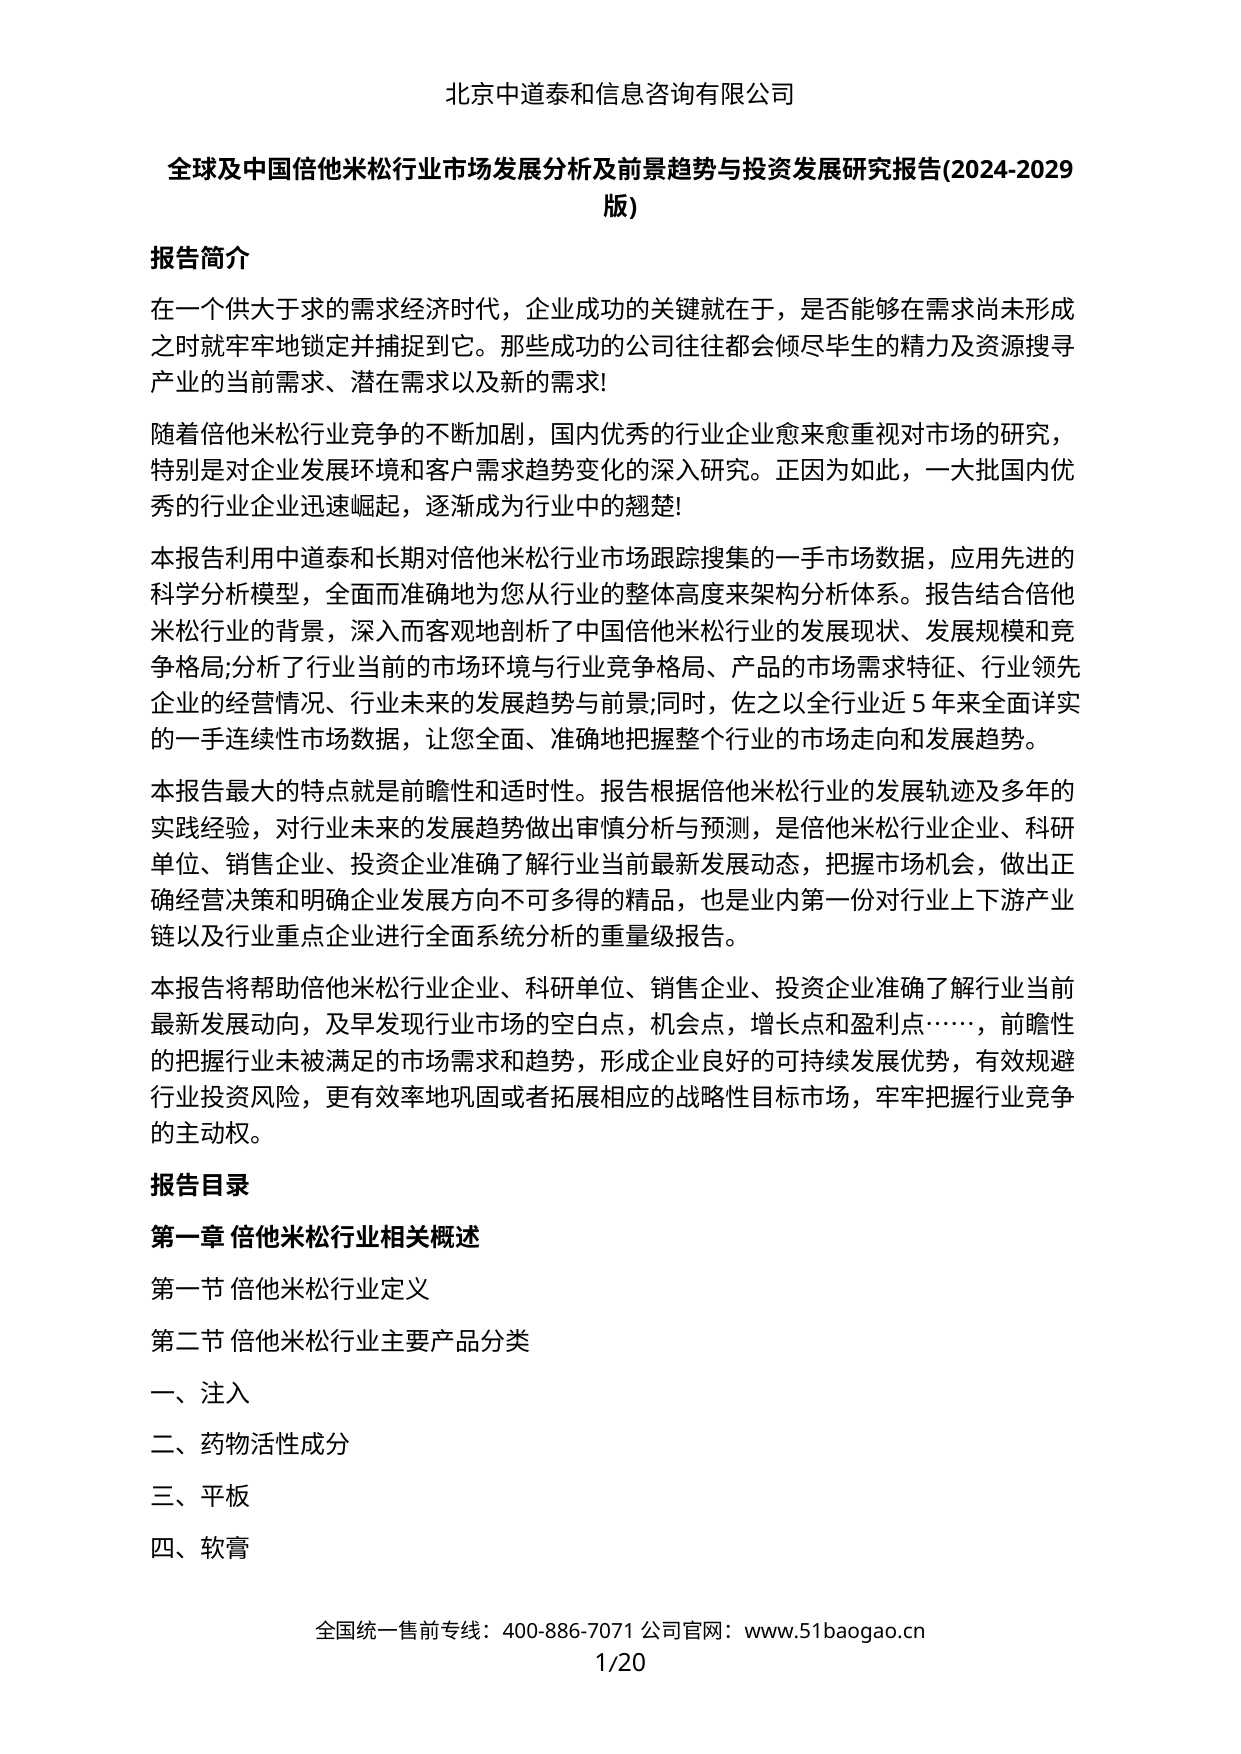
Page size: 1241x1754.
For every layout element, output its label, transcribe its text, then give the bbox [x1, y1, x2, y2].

text 三、平板 [150, 1477, 1090, 1513]
text 四、软膏 [150, 1529, 1090, 1565]
text 报告简介 [150, 238, 1090, 274]
text 第二节 倍他米松行业主要产品分类 [150, 1321, 1090, 1357]
text 本报告利用中道泰和长期对倍他米松行业市场跟踪搜集的一手市场数据，应用先进的科学分析模型，全面而准确地为您从行业的整体高度来架构分析体系。报告结合倍他米松行业的背景，深入而客观地剖析了中国倍他米松行业的发展现状、发展规模和竞争格局;分析了行业当前的市场环境与行业竞争格局、产品的市场需求特征、行业领先企业的经营情况、行业未来的发展趋势与前景;同时，佐之以全行业近5年来全面详实的一手连续性市场数据，让您全面、准确地把握整个行业的市场走向和发展趋势。 [150, 539, 1090, 756]
text 本报告最大的特点就是前瞻性和适时性。报告根据倍他米松行业的发展轨迹及多年的实践经验，对行业未来的发展趋势做出审慎分析与预测，是倍他米松行业企业、科研单位、销售企业、投资企业准确了解行业当前最新发展动态，把握市场机会，做出正确经营决策和明确企业发展方向不可多得的精品，也是业内第一份对行业上下游产业链以及行业重点企业进行全面系统分析的重量级报告。 [150, 772, 1090, 953]
text 报告目录 [150, 1166, 1090, 1202]
text 二、药物活性成分 [150, 1425, 1090, 1461]
text 在一个供大于求的需求经济时代，企业成功的关键就在于，是否能够在需求尚未形成之时就牢牢地锁定并捕捉到它。那些成功的公司往往都会倾尽毕生的精力及资源搜寻产业的当前需求、潜在需求以及新的需求! [150, 290, 1090, 399]
text 第一节 倍他米松行业定义 [150, 1269, 1090, 1306]
text 随着倍他米松行业竞争的不断加剧，国内优秀的行业企业愈来愈重视对市场的研究，特别是对企业发展环境和客户需求趋势变化的深入研究。正因为如此，一大批国内优秀的行业企业迅速崛起，逐渐成为行业中的翘楚! [150, 414, 1090, 523]
text 全球及中国倍他米松行业市场发展分析及前景趋势与投资发展研究报告(2024-2029版) [150, 150, 1090, 222]
text 一、注入 [150, 1373, 1090, 1409]
text 第一章 倍他米松行业相关概述 [150, 1217, 1090, 1254]
text 本报告将帮助倍他米松行业企业、科研单位、销售企业、投资企业准确了解行业当前最新发展动向，及早发现行业市场的空白点，机会点，增长点和盈利点……，前瞻性的把握行业未被满足的市场需求和趋势，形成企业良好的可持续发展优势，有效规避行业投资风险，更有效率地巩固或者拓展相应的战略性目标市场，牢牢把握行业竞争的主动权。 [150, 969, 1090, 1150]
